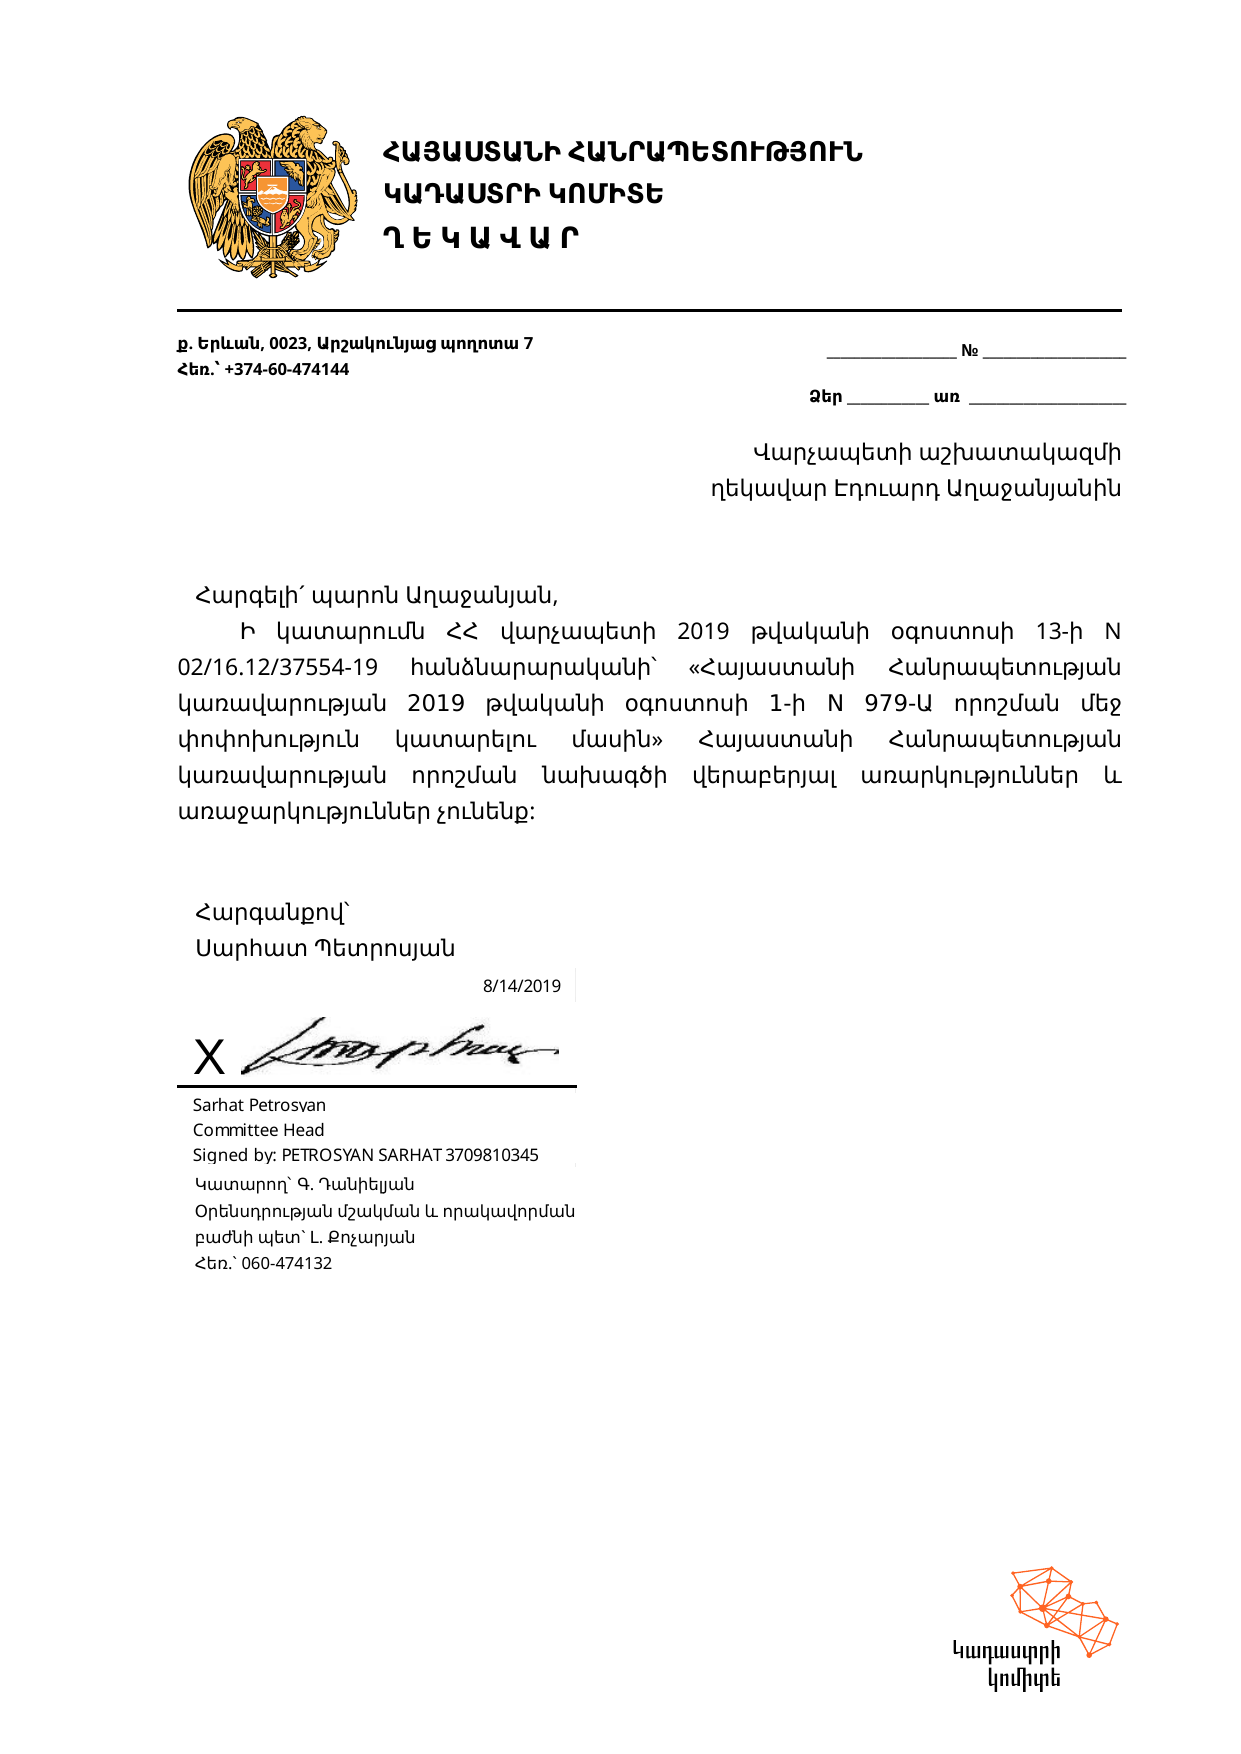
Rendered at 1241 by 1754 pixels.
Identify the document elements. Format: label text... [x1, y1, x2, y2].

text Օրենսդրության մշակման և որակավորման [177, 1200, 1122, 1222]
text Հարգելի´ պարոն Աղաջանյան, [177, 579, 1122, 611]
text Վարչապետի աշխատակազմի [709, 436, 1122, 467]
text Կատարող՝ Գ. Դանիելյան [177, 1172, 1122, 1195]
text ղեկավար Էդուարդ Աղաջանյանին [709, 472, 1122, 503]
text Հեռ.` 060-474132 [177, 1252, 1122, 1274]
text Հարգանքով՝ [177, 896, 1122, 927]
text բաժնի պետ` Լ. Քոչարյան [177, 1226, 1122, 1248]
text Ի կատարումն ՀՀ վարչապետի 2019 թվականի օգոստոսի 13-ի N 02/16.12/37554-19 հանձնարարականի՝ «Հայաստանի Հանրապետության կառավարության 2019 թվականի օգոստոսի 1-ի N 979-Ա որոշման մեջ փոփոխություն կատարելու մասին» Հայաստանի Հանրապետության կառավարության որոշման նախագծի վերաբերյալ առարկություններ և առաջարկություններ չունենք: [177, 615, 1122, 826]
text Սարհատ Պետրոսյան [177, 932, 1122, 963]
